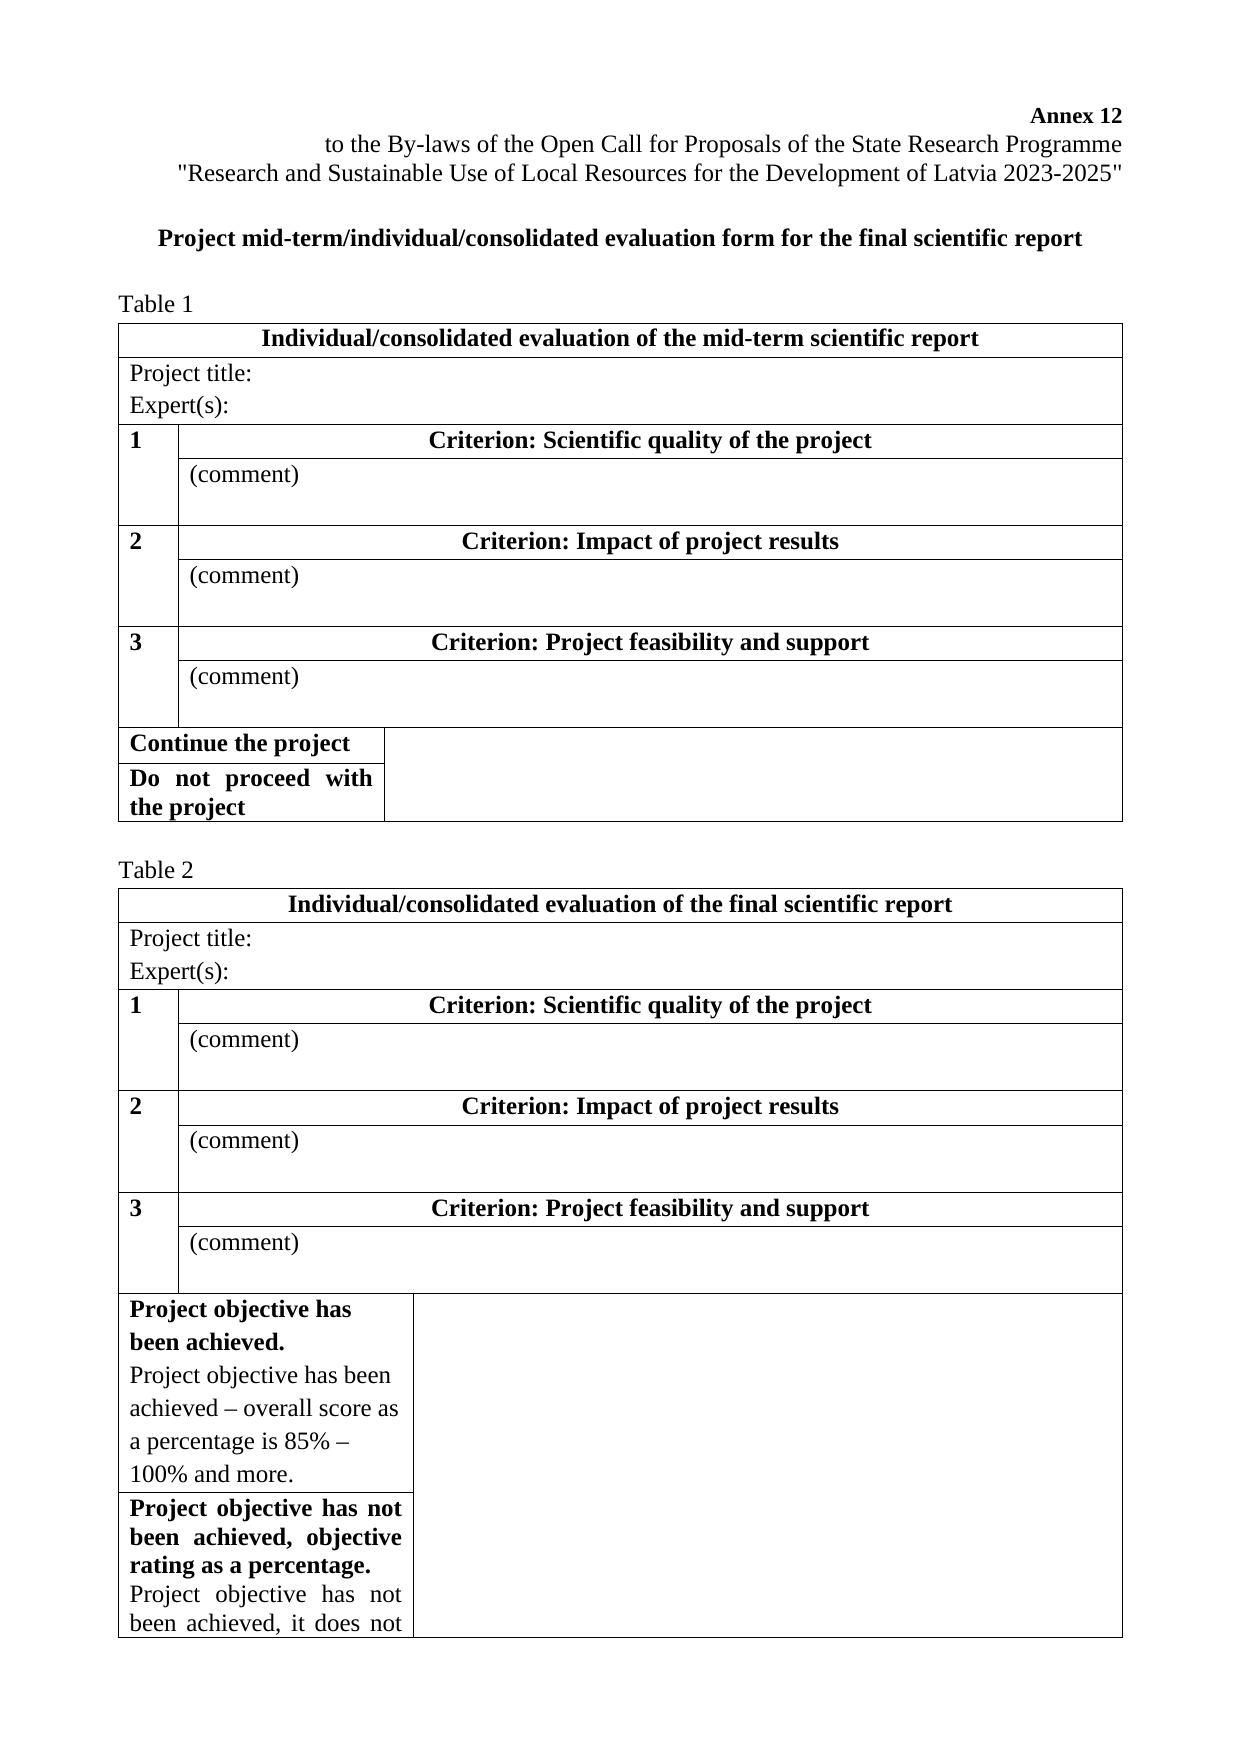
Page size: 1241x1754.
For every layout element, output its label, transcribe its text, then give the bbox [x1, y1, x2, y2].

table_cell 1 [119, 990, 178, 1090]
text Annex 12 [118, 102, 1122, 129]
table_cell Criterion: Scientific quality of the project [179, 990, 1122, 1023]
table_header Individual/consolidated evaluation of the final scientific report [119, 889, 1122, 922]
text "" [118, 158, 1122, 186]
table_cell (comment) [179, 1024, 1122, 1090]
table_cell [414, 1294, 1122, 1637]
table_cell 3 [119, 1193, 178, 1293]
table_cell Criterion: Impact of project results [179, 1091, 1122, 1124]
table_cell Project title: Expert(s): [119, 923, 1122, 989]
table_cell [119, 1493, 413, 1637]
table_cell (comment) [179, 1126, 1122, 1192]
text Table 2 [118, 855, 1122, 884]
table_cell Criterion: Project feasibility and support [179, 1193, 1122, 1226]
table_cell Project objective has been achieved. Project objective has been achieved – overall score as a percentage is 85% – 100% and more. [119, 1294, 413, 1492]
table_cell 2 [119, 1091, 178, 1192]
table_cell (comment) [179, 1227, 1122, 1293]
text Project individual/consolidated evaluation form for the final scientific report [118, 223, 1122, 252]
text to the By-laws of the Open Call for Proposals of the State Research Programme [118, 129, 1122, 158]
